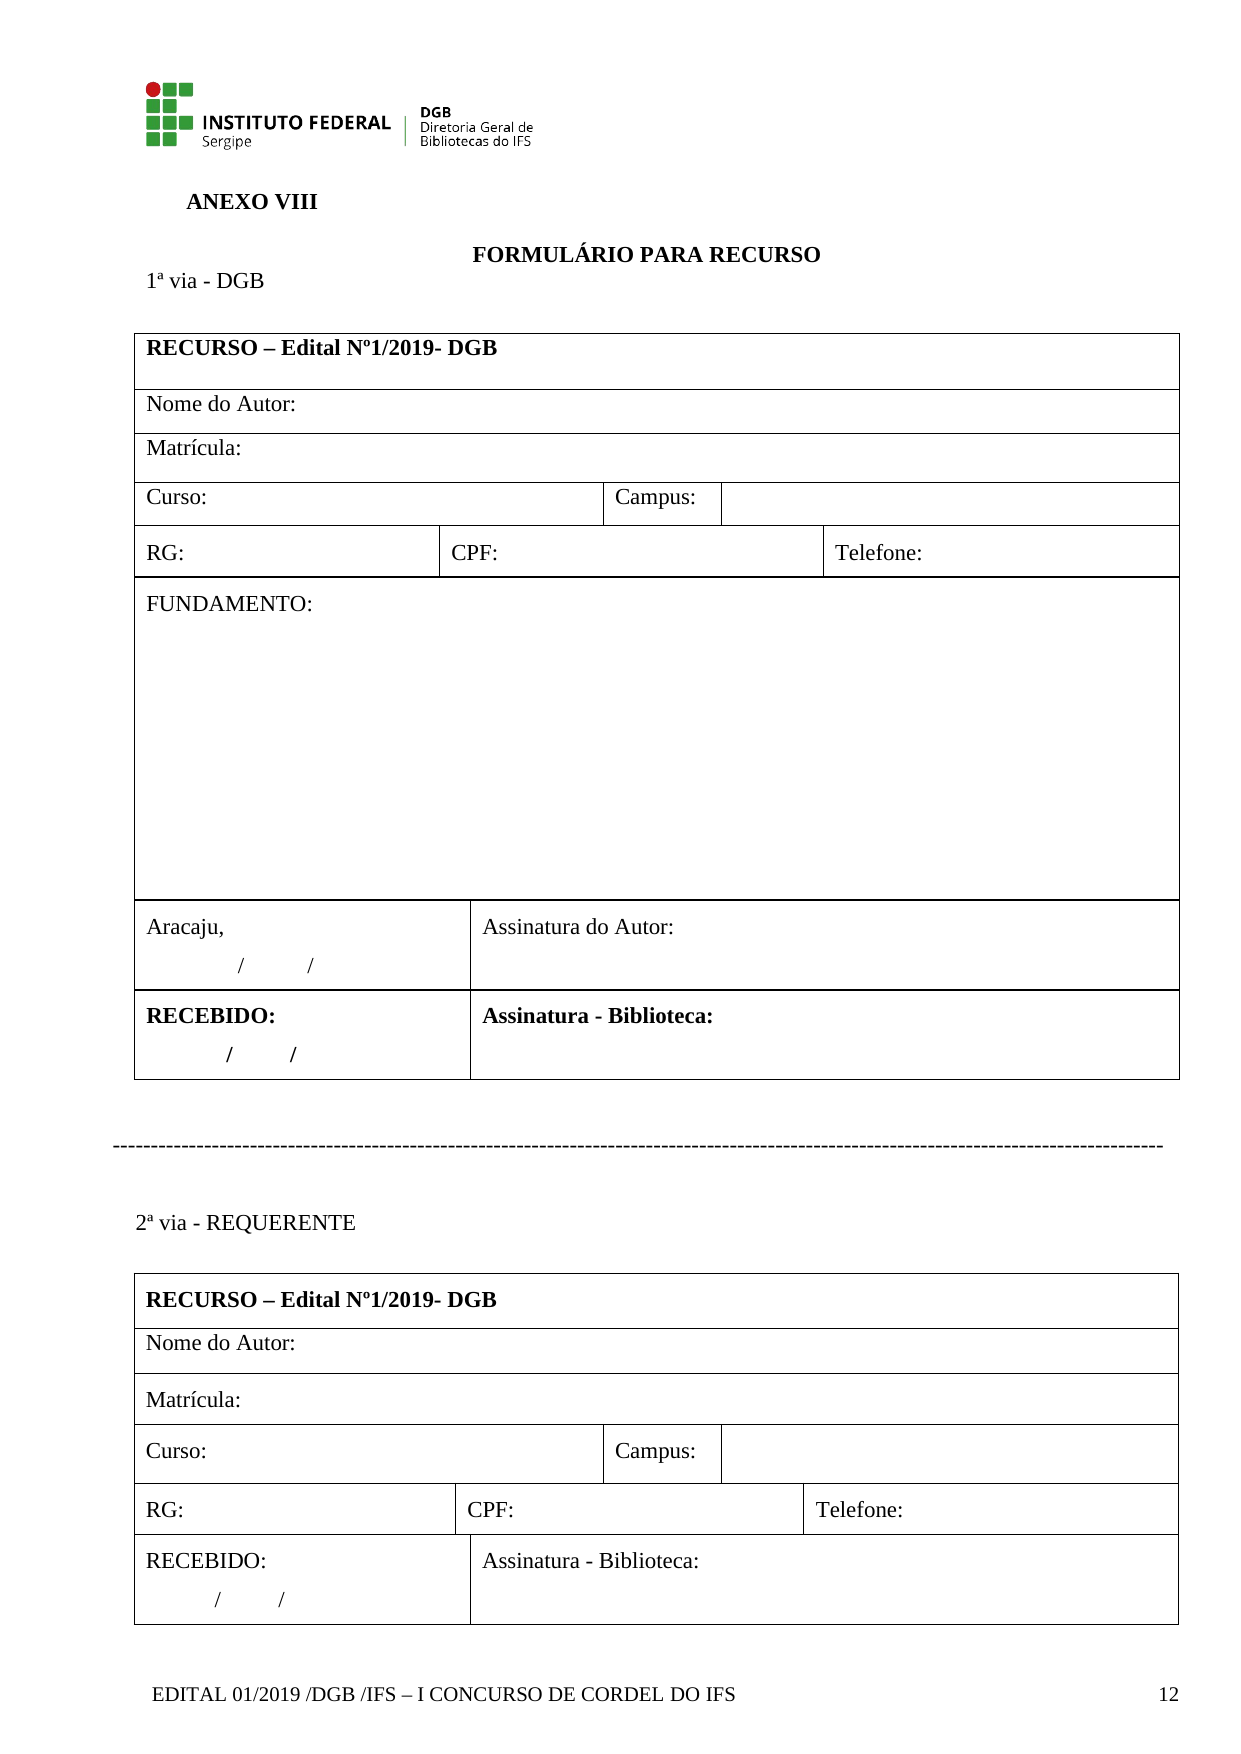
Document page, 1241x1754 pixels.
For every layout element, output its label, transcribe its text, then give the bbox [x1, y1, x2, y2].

text EDITAL 01/2019 /DGB /IFS – I CONCURSO DE CORDEL DO IFS 12 [152, 1682, 1192, 1706]
table_cell Curso: [135, 483, 603, 525]
table_cell [722, 483, 1179, 525]
text 1ª via - DGB [144, 267, 267, 293]
table_cell RECEBIDO: / / [135, 991, 470, 1079]
table_cell Assinatura do Autor: [471, 901, 1179, 989]
table_cell Matrícula: [135, 434, 1179, 482]
table_cell Campus: [604, 483, 721, 525]
picture [145, 81, 533, 150]
text ------------------------------------------------------------------------------------------------------------------------------------------ 2ª via - REQUERENTE [112, 1131, 1178, 1235]
table_cell RG: [135, 526, 439, 576]
table_header RECURSO – Edital Nº1/2019- DGB [135, 334, 1179, 389]
table_cell Aracaju, / / [135, 901, 470, 989]
subtitle ANEXO VIII [186, 188, 1192, 214]
table_cell Nome do Autor: [135, 390, 1179, 433]
table_cell Telefone: [824, 526, 1179, 576]
table_cell FUNDAMENTO: [135, 578, 1179, 899]
table_cell CPF: [440, 526, 823, 576]
table_cell Assinatura - Biblioteca: [471, 991, 1179, 1079]
text FORMULÁRIO PARA RECURSO [144, 241, 1150, 267]
